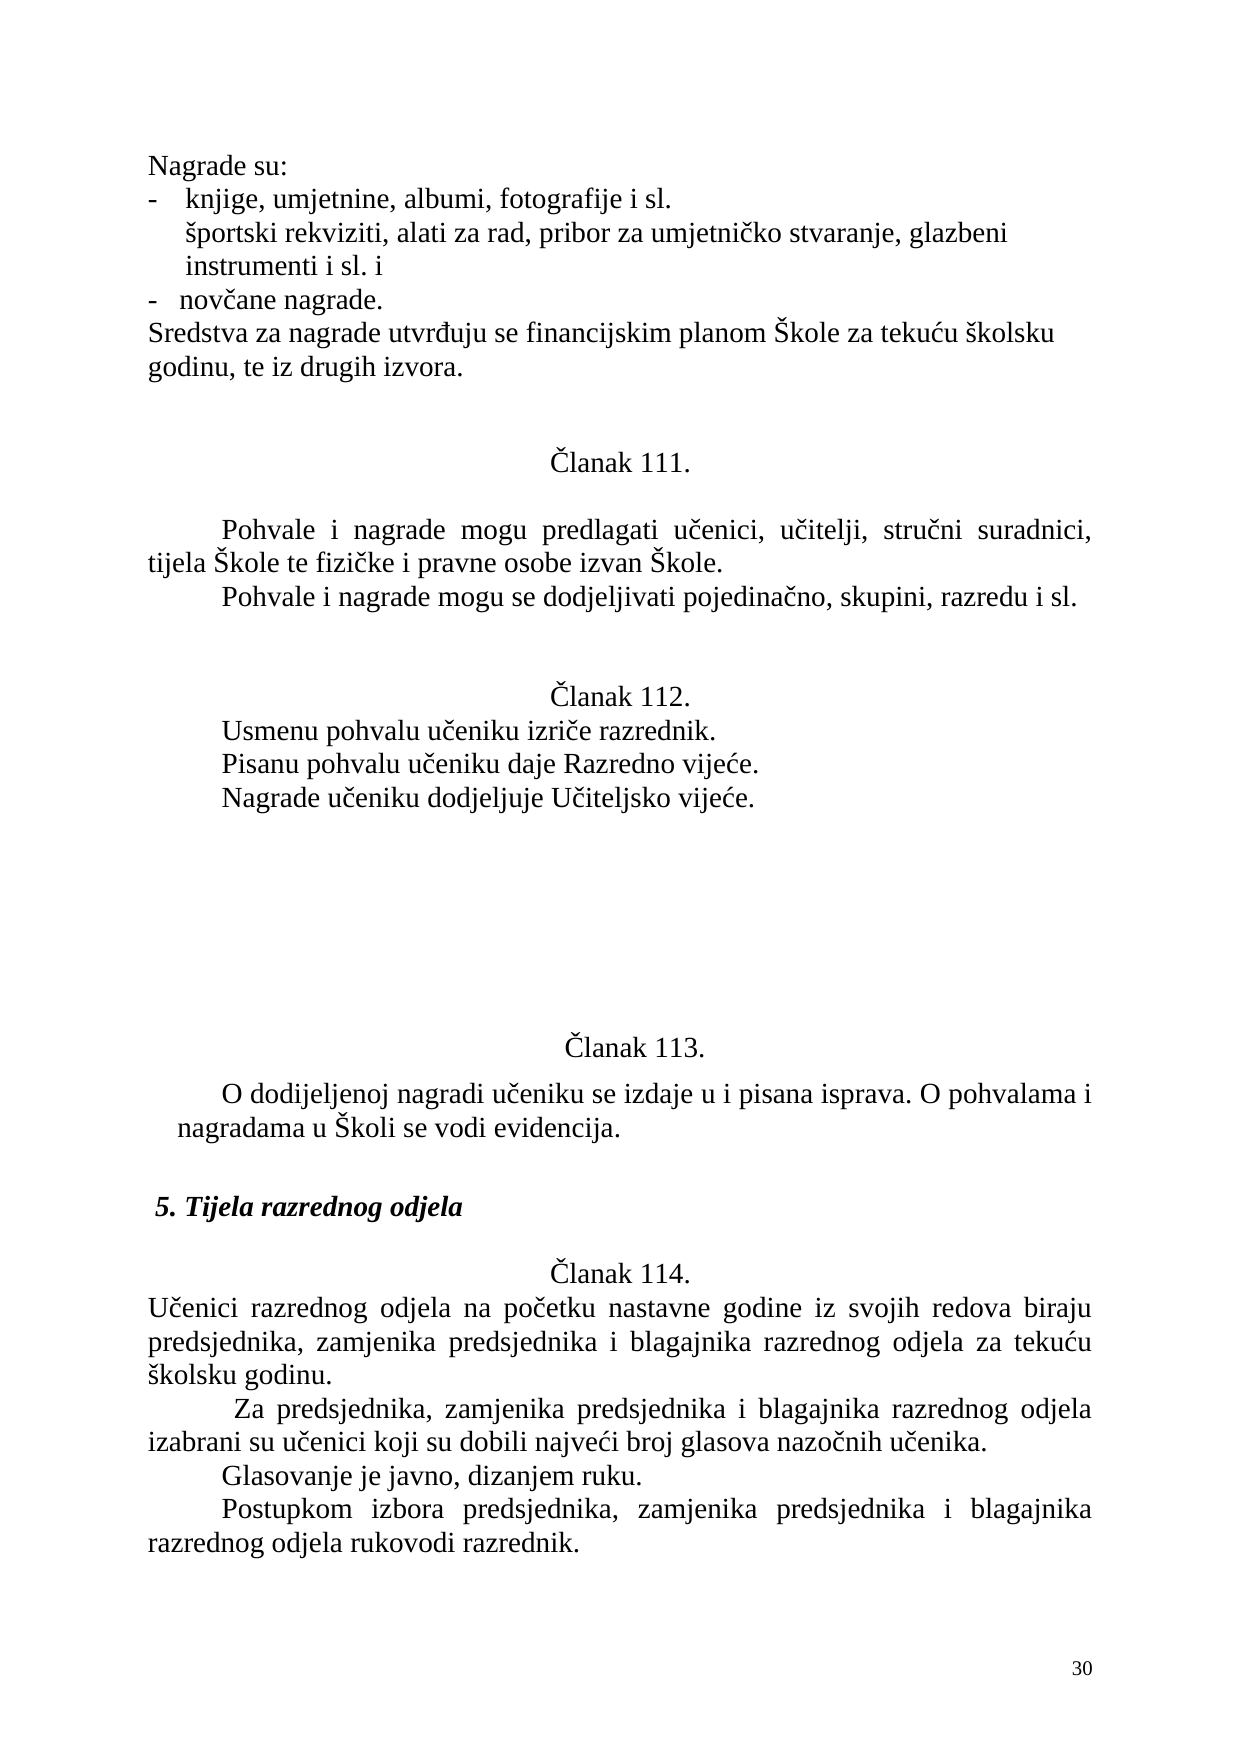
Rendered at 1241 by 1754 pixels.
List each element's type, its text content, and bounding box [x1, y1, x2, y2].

text O dodijeljenoj nagradi učeniku se izdaje u i pisana isprava. O pohvalama i nagradama u Školi se vodi evidencija. [177, 1076, 1093, 1143]
text - novčane nagrade. [148, 282, 1093, 315]
text Pohvale i nagrade mogu se dodjeljivati pojedinačno, skupini, razredu i sl. [148, 579, 1093, 612]
text Glasovanje je javno, dizanjem ruku. [148, 1458, 1093, 1491]
list knjige, umjetnine, albumi, fotografije i sl. [148, 181, 1093, 215]
text Usmenu pohvalu učeniku izriče razrednik. [148, 713, 1093, 747]
text športski rekviziti, alati za rad, pribor za umjetničko stvaranje, glazbeni [185, 215, 1093, 248]
text 5. Tijela razrednog odjela [148, 1189, 1093, 1223]
text Sredstva za nagrade utvrđuju se financijskim planom Škole za tekuću školsku godinu, te iz drugih izvora. [148, 315, 1093, 382]
text Članak 114. [148, 1257, 1093, 1290]
text Postupkom izbora predsjednika, zamjenika predsjednika i blagajnika razrednog odjela rukovodi razrednik. [148, 1491, 1093, 1558]
text instrumenti i sl. i [185, 248, 1093, 282]
text Nagrade su: [148, 148, 1093, 181]
text Članak 111. [148, 445, 1093, 478]
text Članak 112. [148, 679, 1093, 713]
text Pisanu pohvalu učeniku daje Razredno vijeće. [148, 747, 1093, 780]
text Za predsjednika, zamjenika predsjednika i blagajnika razrednog odjela izabrani su učenici koji su dobili najveći broj glasova nazočnih učenika. [148, 1391, 1093, 1458]
text Nagrade učeniku dodjeljuje Učiteljsko vijeće. [148, 780, 1093, 814]
text Pohvale i nagrade mogu predlagati učenici, učitelji, stručni suradnici, tijela Škole te fizičke i pravne osobe izvan Škole. [148, 512, 1093, 579]
text Članak 113. [177, 1030, 1093, 1064]
text Učenici razrednog odjela na početku nastavne godine iz svojih redova biraju predsjednika, zamjenika predsjednika i blagajnika razrednog odjela za tekuću školsku godinu. [148, 1290, 1093, 1391]
